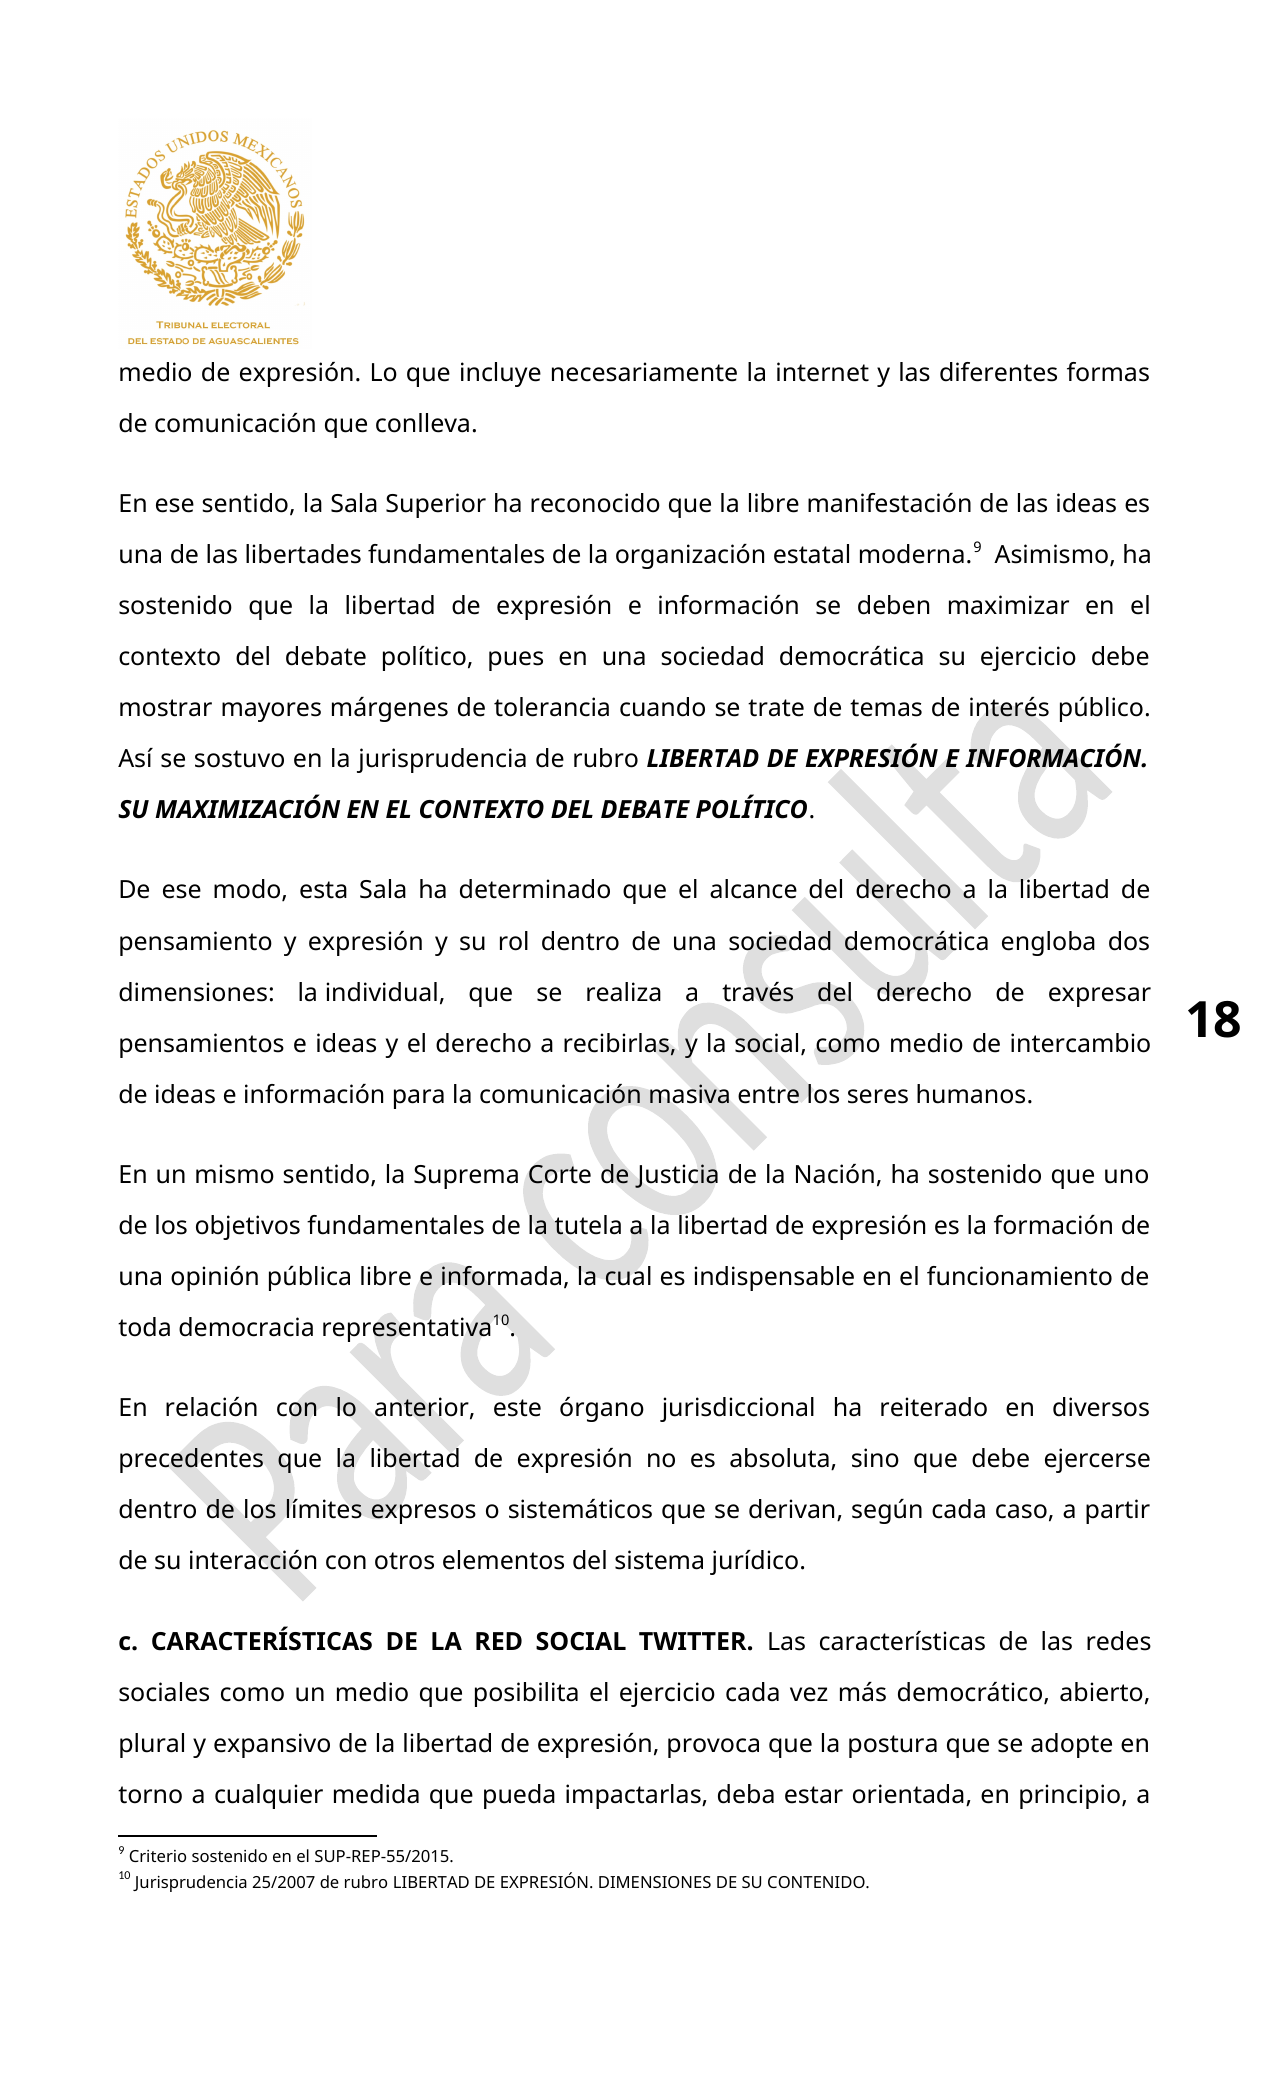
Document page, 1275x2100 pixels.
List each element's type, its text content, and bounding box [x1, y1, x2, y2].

text En relación con lo anterior, este órgano jurisdiccional ha reiterado en diversos precedentes que la libertad de expresión no es absoluta, sino que debe ejercerse dentro de los límites expresos o sistemáticos que se derivan, según cada caso, a partir de su interacción con otros elementos del sistema jurídico. [118, 1390, 1152, 1577]
text De ese modo, esta Sala ha determinado que el alcance del derecho a la libertad de pensamiento y expresión y su rol dentro de una sociedad democrática engloba dos dimensiones: la individual, que se realiza a través del derecho de expresar pensamientos e ideas y el derecho a recibirlas, y la social, como medio de intercambio de ideas e información para la comunicación masiva entre los seres humanos. [118, 872, 1152, 1110]
text En ese sentido, la Sala Superior ha reconocido que la libre manifestación de las ideas es una de las libertades fundamentales de la organización estatal moderna. Asimismo, ha sostenido que la libertad de expresión e información se deben maximizar en el contexto del debate político, pues en una sociedad democrática su ejercicio debe mostrar mayores márgenes de tolerancia cuando se trate de temas de interés público. Así se sostuvo en la jurisprudencia de rubro LIBERTAD DE EXPRESIÓN E INFORMACIÓN. SU MAXIMIZACIÓN EN EL CONTEXTO DEL DEBATE POLÍTICO. [118, 486, 1152, 826]
picture [118, 118, 312, 349]
text En un mismo sentido, la Suprema Corte de Justicia de la Nación, ha sostenido que uno de los objetivos fundamentales de la tutela a la libertad de expresión es la formación de una opinión pública libre e informada, la cual es indispensable en el funcionamiento de toda democracia representativa. [118, 1157, 1152, 1344]
